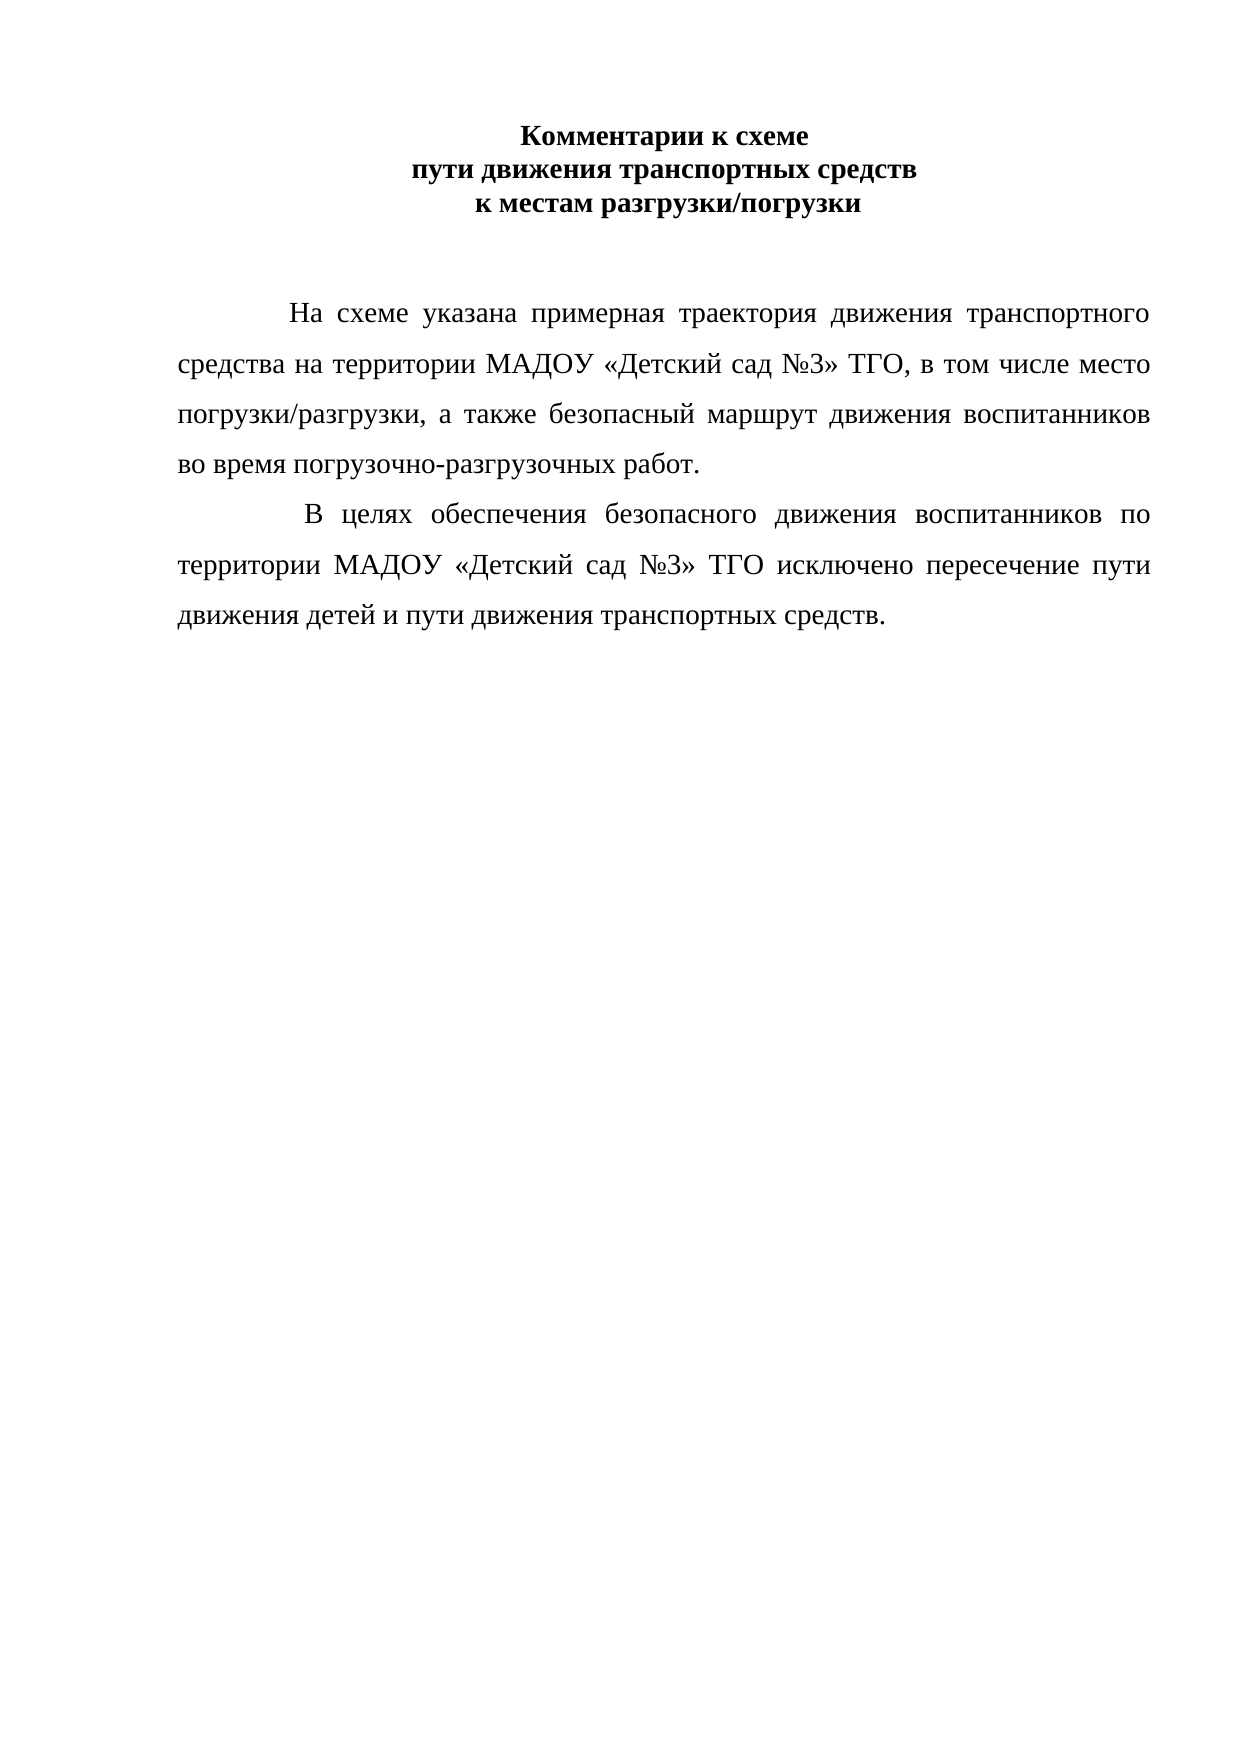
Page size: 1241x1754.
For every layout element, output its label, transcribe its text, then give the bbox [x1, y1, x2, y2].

text к местам разгрузки/погрузки [177, 185, 1152, 219]
text На схеме указана примерная траектория движения транспортного средства на территории МАДОУ «Детский сад №3» ТГО, в том числе место погрузки/разгрузки, а также безопасный маршрут движения воспитанников во время погрузочно-разгрузочных работ. [177, 295, 1152, 480]
text пути движения транспортных средств [177, 152, 1152, 185]
text Комментарии к схеме [177, 118, 1152, 152]
text В целях обеспечения безопасного движения воспитанников по территории МАДОУ «Детский сад №3» ТГО исключено пересечение пути движения детей и пути движения транспортных средств. [177, 497, 1152, 631]
